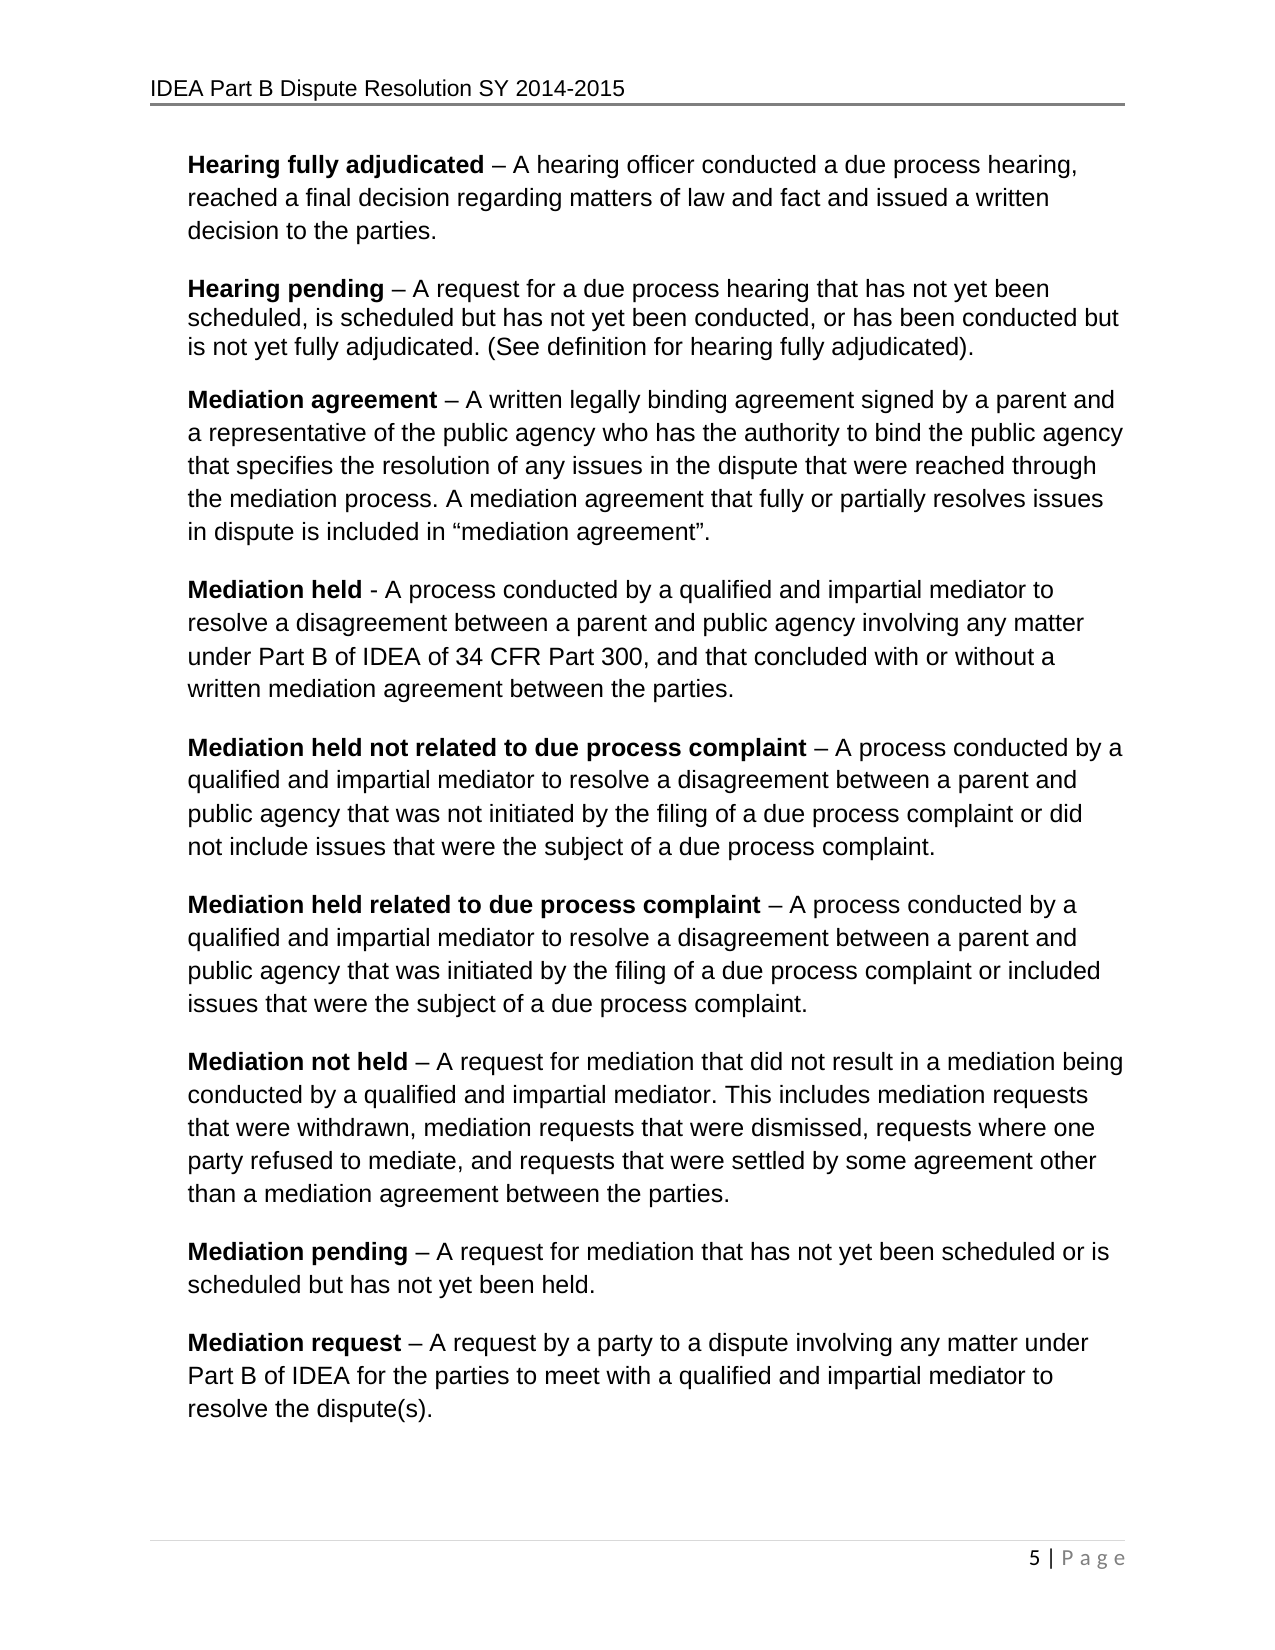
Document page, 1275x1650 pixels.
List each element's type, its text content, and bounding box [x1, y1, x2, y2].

text Mediation held related to due process complaint – A process conducted by a qualified and impartial mediator to resolve a disagreement between a parent and public agency that was initiated by the filing of a due process complaint or included issues that were the subject of a due process complaint. [187, 889, 1125, 1017]
text Mediation request – A request by a party to a dispute involving any matter under Part B of IDEA for the parties to meet with a qualified and impartial mediator to resolve the dispute(s). [187, 1328, 1125, 1423]
text Mediation held - A process conducted by a qualified and impartial mediator to resolve a disagreement between a parent and public agency involving any matter under Part B of IDEA of 34 CFR Part 300, and that concluded with or without a written mediation agreement between the parties. [187, 575, 1125, 703]
text Hearing fully adjudicated – A hearing officer conducted a due process hearing, reached a final decision regarding matters of law and fact and issued a written decision to the parties. [187, 150, 1125, 245]
text Mediation not held – A request for mediation that did not result in a mediation being conducted by a qualified and impartial mediator. This includes mediation requests that were withdrawn, mediation requests that were dismissed, requests where one party refused to mediate, and requests that were settled by some agreement other than a mediation agreement between the parties. [187, 1047, 1125, 1207]
text Mediation agreement – A written legally binding agreement signed by a parent and a representative of the public agency who has the authority to bind the public agency that specifies the resolution of any issues in the dispute that were reached through the mediation process. A mediation agreement that fully or partially resolves issues in dispute is included in “mediation agreement”. [187, 385, 1125, 546]
text Mediation held not related to due process complaint – A process conducted by a qualified and impartial mediator to resolve a disagreement between a parent and public agency that was not initiated by the filing of a due process complaint or did not include issues that were the subject of a due process complaint. [187, 732, 1125, 860]
text Hearing pending – A request for a due process hearing that has not yet been scheduled, is scheduled but has not yet been conducted, or has been conducted but is not yet fully adjudicated. (See definition for hearing fully adjudicated). [187, 274, 1125, 360]
text Mediation pending – A request for mediation that has not yet been scheduled or is scheduled but has not yet been held. [187, 1237, 1125, 1298]
